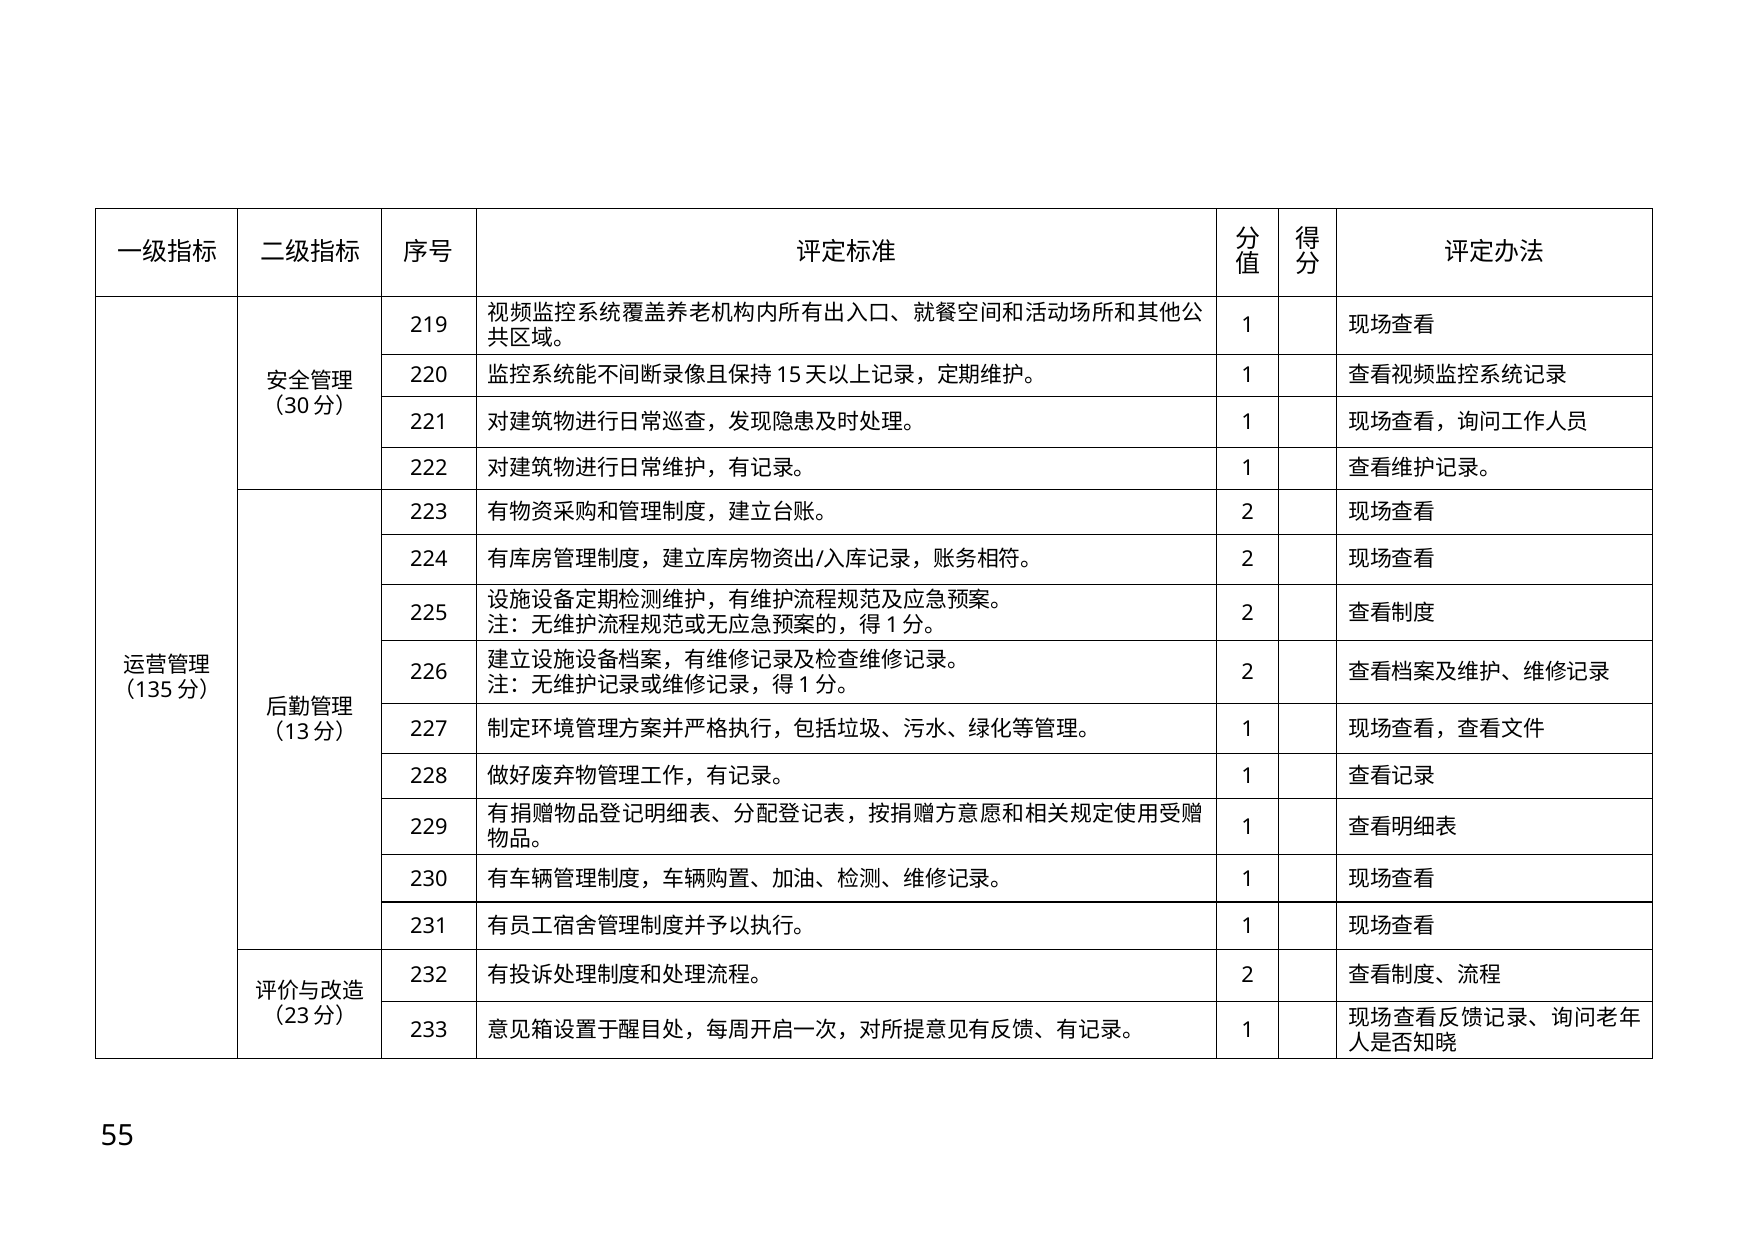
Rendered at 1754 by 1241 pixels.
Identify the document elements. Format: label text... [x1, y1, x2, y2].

table_cell [1279, 950, 1336, 1001]
table_cell 228 [382, 754, 476, 798]
table_cell 1 [1217, 754, 1278, 798]
table_cell 227 [382, 704, 476, 753]
table_cell 有物资采购和管理制度，建立台账。 [477, 490, 1216, 534]
table_cell 查看视频监控系统记录 [1337, 355, 1652, 396]
table_cell 查看记录 [1337, 754, 1652, 798]
table_cell [1279, 1002, 1336, 1057]
table_cell 219 [382, 297, 476, 353]
table_cell 查看维护记录。 [1337, 448, 1652, 489]
table_header 一级指标 [96, 209, 237, 296]
table_cell 2 [1217, 535, 1278, 584]
table_cell 226 [382, 641, 476, 703]
table_cell [1279, 448, 1336, 489]
table_cell [1279, 535, 1336, 584]
table_cell 查看制度、流程 [1337, 950, 1652, 1001]
table_cell 现场查看 [1337, 535, 1652, 584]
table_cell 后勤管理 （13分） [238, 490, 381, 949]
table_cell 1 [1217, 297, 1278, 353]
table_cell 现场查看 [1337, 297, 1652, 353]
table_cell 1 [1217, 704, 1278, 753]
table_header 评定标准 [477, 209, 1216, 296]
table_cell [1279, 585, 1336, 640]
table_cell 2 [1217, 950, 1278, 1001]
table_cell 1 [1217, 448, 1278, 489]
table_cell 224 [382, 535, 476, 584]
table_cell 1 [1217, 1002, 1278, 1057]
table_cell [1279, 397, 1336, 447]
table_cell 有员工宿舍管理制度并予以执行。 [477, 903, 1216, 949]
table_cell 制定环境管理方案并严格执行，包括垃圾、污水、绿化等管理。 [477, 704, 1216, 753]
table_cell [1279, 641, 1336, 703]
table_cell 查看档案及维护、维修记录 [1337, 641, 1652, 703]
table_header 分值 [1217, 209, 1278, 296]
table_cell 监控系统能不间断录像且保持15天以上记录，定期维护。 [477, 355, 1216, 396]
table_cell 222 [382, 448, 476, 489]
table_cell 2 [1217, 490, 1278, 534]
table_cell 2 [1217, 585, 1278, 640]
table_cell [1279, 855, 1336, 901]
table_cell 做好废弃物管理工作，有记录。 [477, 754, 1216, 798]
table_cell 现场查看 [1337, 490, 1652, 534]
table_cell 现场查看 [1337, 855, 1652, 901]
table_cell 对建筑物进行日常维护，有记录。 [477, 448, 1216, 489]
table_header 序号 [382, 209, 476, 296]
table_header 二级指标 [238, 209, 381, 296]
table_cell [1279, 754, 1336, 798]
table_cell 233 [382, 1002, 476, 1057]
table_cell 现场查看 [1337, 903, 1652, 949]
table_cell 1 [1217, 903, 1278, 949]
table_cell 意见箱设置于醒目处，每周开启一次，对所提意见有反馈、有记录。 [477, 1002, 1216, 1057]
table_cell 建立设施设备档案，有维修记录及检查维修记录。 注：无维护记录或维修记录，得1分。 [477, 641, 1216, 703]
table_cell [1279, 799, 1336, 854]
table_cell 查看明细表 [1337, 799, 1652, 854]
table_cell 1 [1217, 799, 1278, 854]
table_cell [1279, 903, 1336, 949]
table_header 评定办法 [1337, 209, 1652, 296]
table_cell 安全管理 （30分） [238, 297, 381, 489]
table_cell 1 [1217, 855, 1278, 901]
table_cell 221 [382, 397, 476, 447]
table_cell 对建筑物进行日常巡查，发现隐患及时处理。 [477, 397, 1216, 447]
table_cell [1279, 355, 1336, 396]
table_cell 设施设备定期检测维护，有维护流程规范及应急预案。 注：无维护流程规范或无应急预案的，得1分。 [477, 585, 1216, 640]
table_cell [1279, 297, 1336, 353]
table_cell 1 [1217, 397, 1278, 447]
table_cell 230 [382, 855, 476, 901]
table_cell 评价与改造 （23分） [238, 950, 381, 1057]
table_cell 220 [382, 355, 476, 396]
table_cell [1279, 490, 1336, 534]
table_cell 现场查看反馈记录、询问老年人是否知晓 [1337, 1002, 1652, 1057]
table_cell 运营管理 （135分） [96, 297, 237, 1057]
table_cell 现场查看，查看文件 [1337, 704, 1652, 753]
table_cell 232 [382, 950, 476, 1001]
table_header 得分 [1279, 209, 1336, 296]
table_cell 查看制度 [1337, 585, 1652, 640]
table_cell 225 [382, 585, 476, 640]
table_cell 有车辆管理制度，车辆购置、加油、检测、维修记录。 [477, 855, 1216, 901]
table_cell 2 [1217, 641, 1278, 703]
table_cell 1 [1217, 355, 1278, 396]
table_cell 有库房管理制度，建立库房物资出/入库记录，账务相符。 [477, 535, 1216, 584]
table_cell 229 [382, 799, 476, 854]
table_cell 231 [382, 903, 476, 949]
table_cell 有投诉处理制度和处理流程。 [477, 950, 1216, 1001]
table_cell 有捐赠物品登记明细表、分配登记表，按捐赠方意愿和相关规定使用受赠物品。 [477, 799, 1216, 854]
table_cell 视频监控系统覆盖养老机构内所有出入口、就餐空间和活动场所和其他公共区域。 [477, 297, 1216, 353]
table_cell [1279, 704, 1336, 753]
table_cell 223 [382, 490, 476, 534]
table_cell 现场查看，询问工作人员 [1337, 397, 1652, 447]
